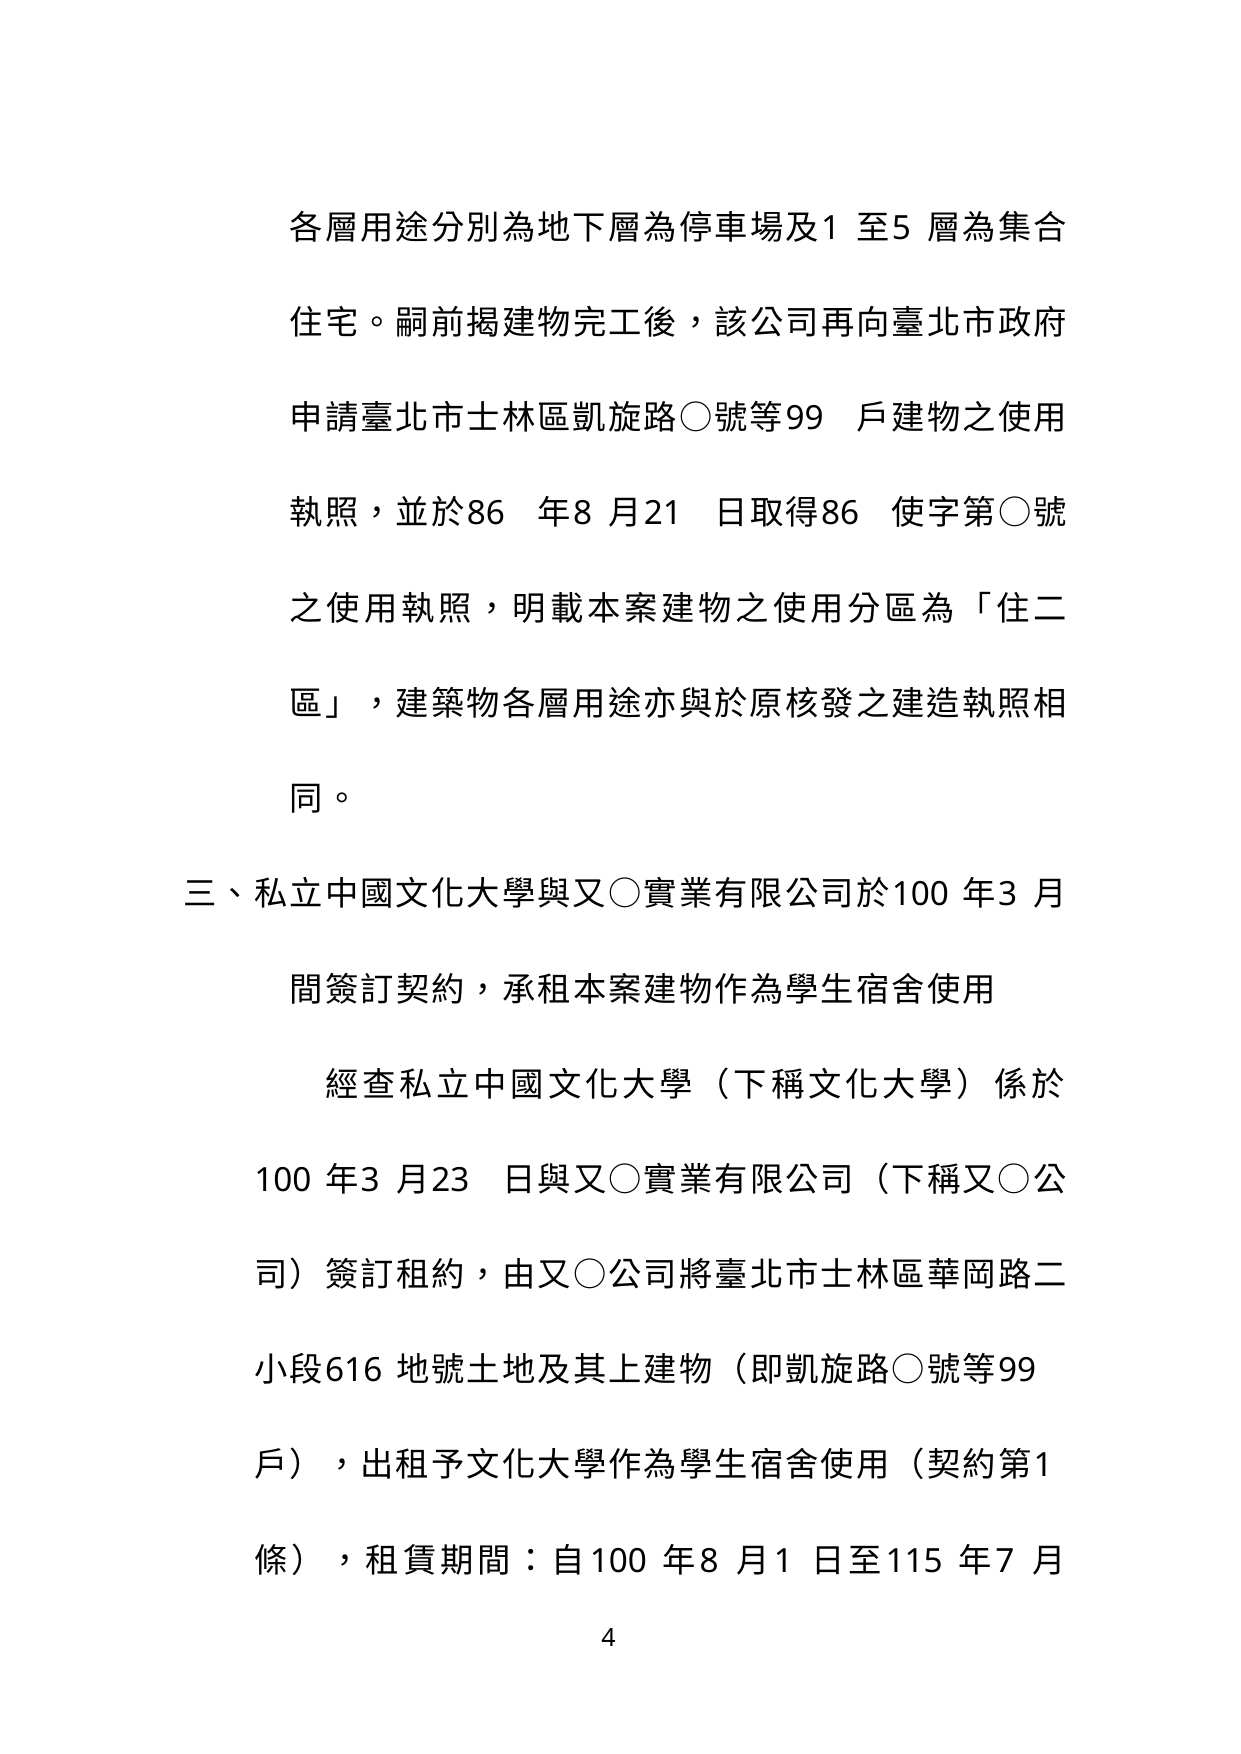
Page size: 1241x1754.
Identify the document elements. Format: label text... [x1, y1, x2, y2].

subtitle 私立中國文化大學與又○實業有限公司於100年3月間簽訂契約，承租本案建物作為學生宿舍使用 [183, 844, 1069, 1034]
